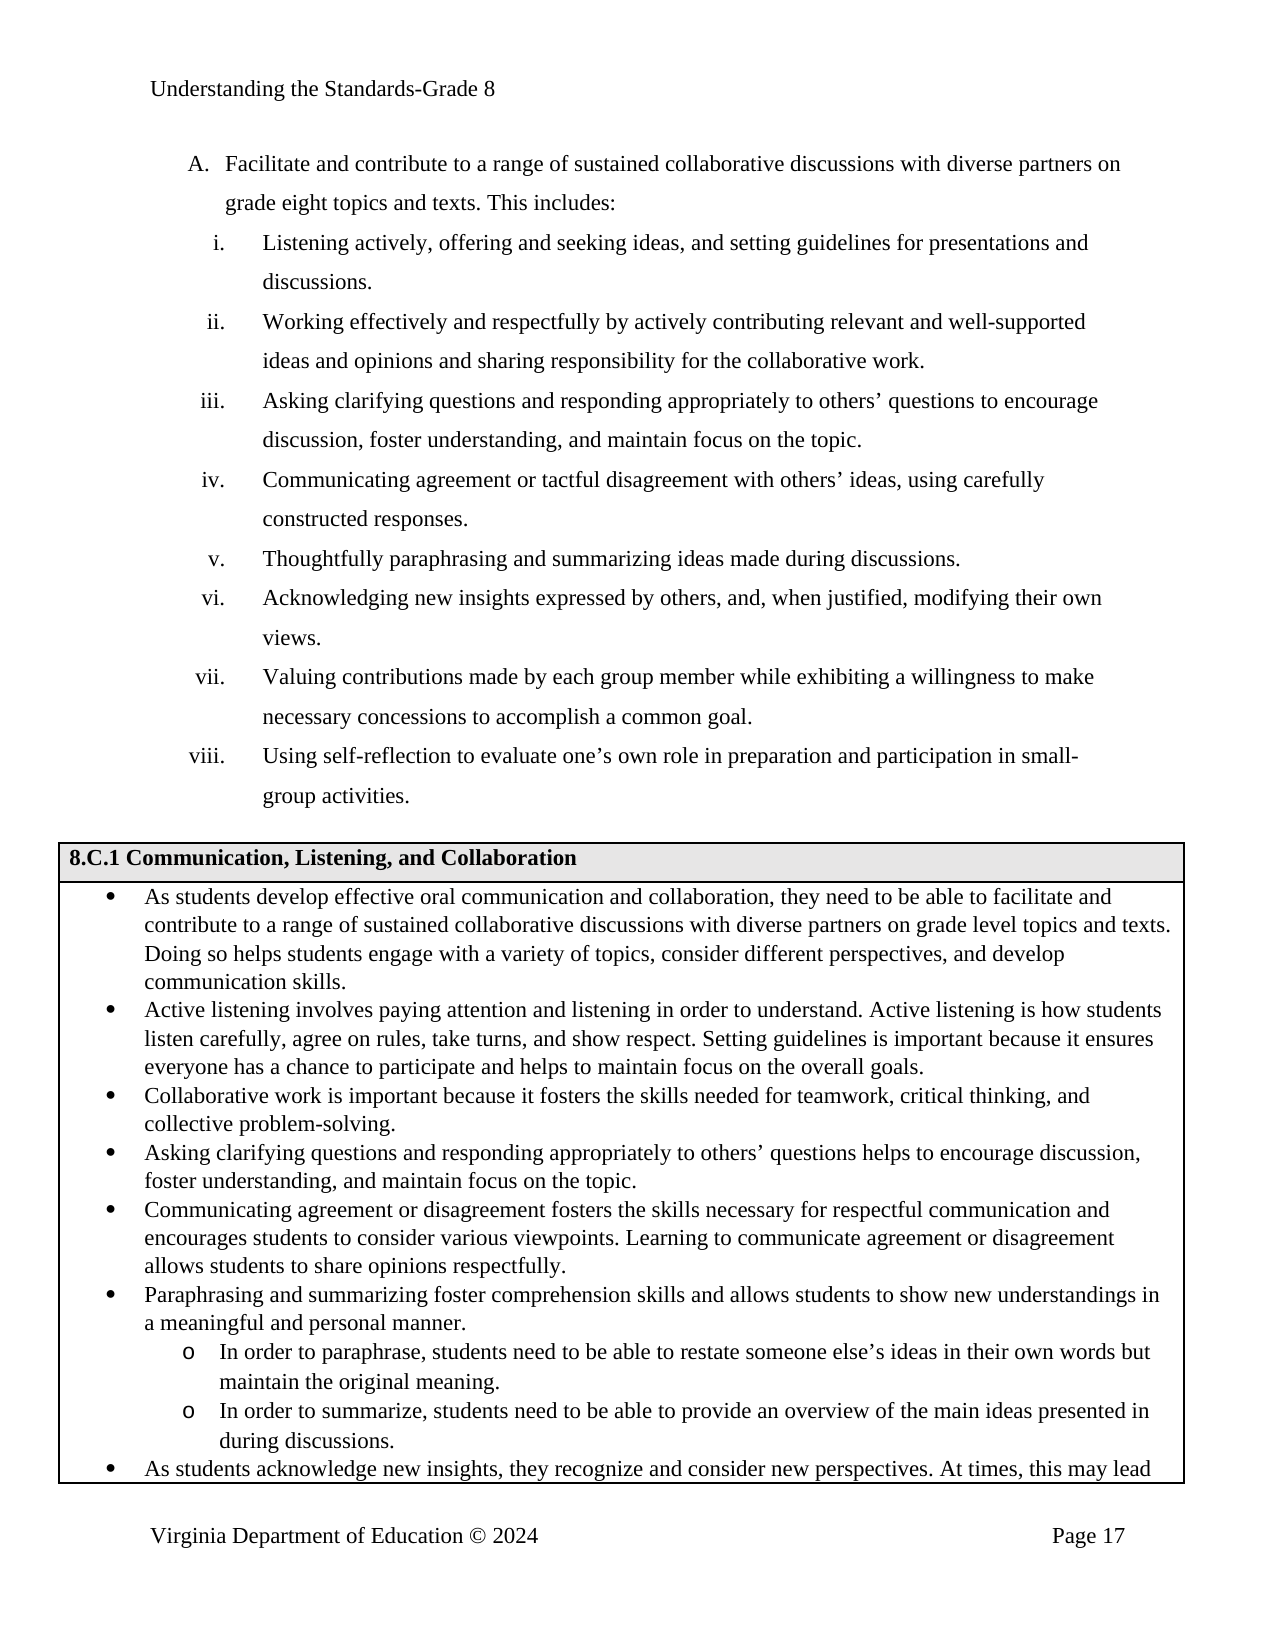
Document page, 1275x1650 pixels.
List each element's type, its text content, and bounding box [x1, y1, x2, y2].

list Using self-reflection to evaluate one’s own role in preparation and participation in small-group activities. [225, 742, 1125, 808]
list Communicating agreement or tactful disagreement with others’ ideas, using carefully constructed responses. [225, 466, 1125, 532]
table_header 8.C.1 Communication, Listening, and Collaboration [60, 844, 1183, 881]
list Facilitate and contribute to a range of sustained collaborative discussions with diverse partners on grade eight topics and texts. This includes: [187, 150, 1125, 216]
list Valuing contributions made by each group member while exhibiting a willingness to make necessary concessions to accomplish a common goal. [225, 663, 1125, 729]
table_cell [60, 883, 1183, 1482]
list Asking clarifying questions and responding appropriately to others’ questions to encourage discussion, foster understanding, and maintain focus on the topic. [225, 387, 1125, 453]
list Listening actively, offering and seeking ideas, and setting guidelines for presentations and discussions. [225, 229, 1125, 295]
list Working effectively and respectfully by actively contributing relevant and well-supported ideas and opinions and sharing responsibility for the collaborative work. [225, 308, 1125, 374]
list Thoughtfully paraphrasing and summarizing ideas made during discussions. [225, 545, 1125, 571]
list Acknowledging new insights expressed by others, and, when justified, modifying their own views. [225, 584, 1125, 650]
